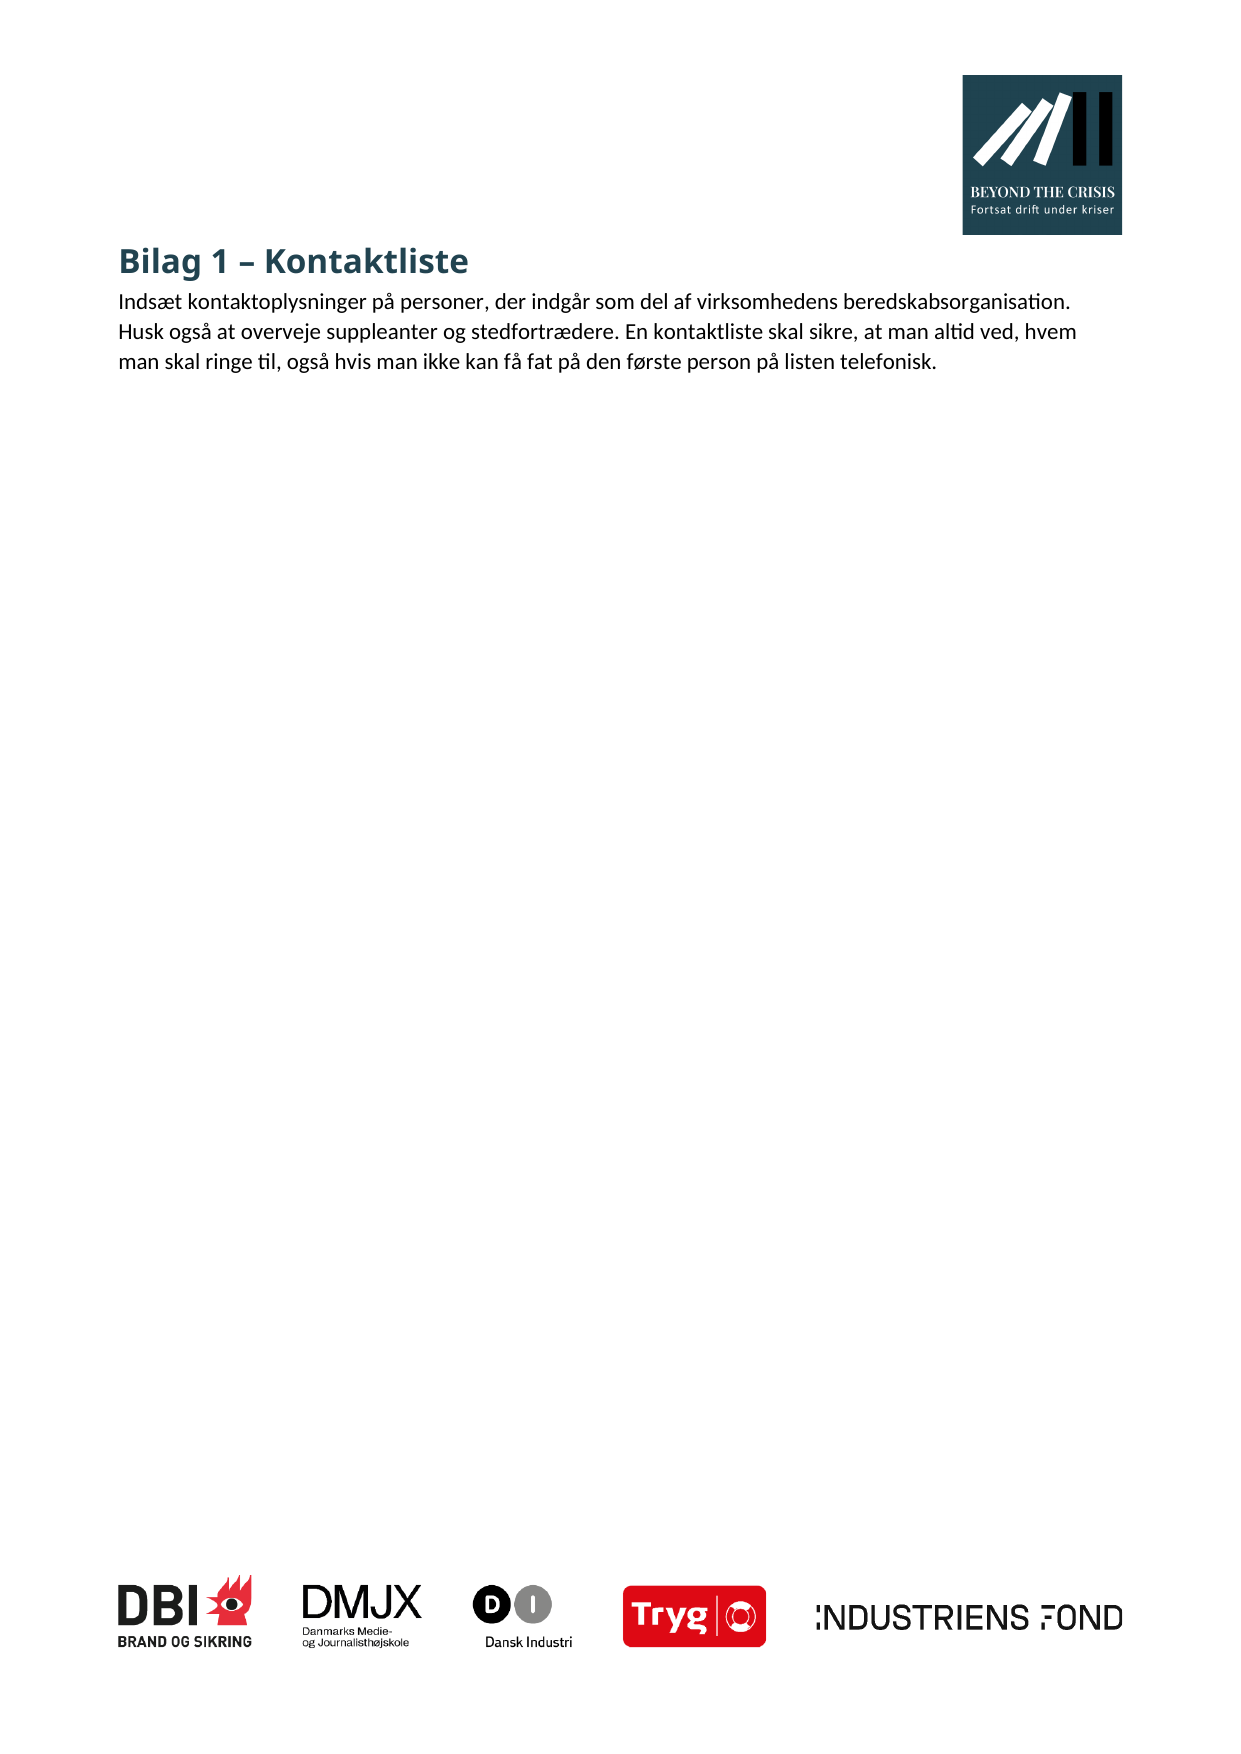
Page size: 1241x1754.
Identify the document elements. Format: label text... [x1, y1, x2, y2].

text Indsæt kontaktoplysninger på personer, der indgår som del af virksomhedens beredskabsorganisation. Husk også at overveje suppleanter og stedfortrædere. En kontaktliste skal sikre, at man altid ved, hvem man skal ringe til, også hvis man ikke kan få fat på den første person på listen telefonisk. [118, 287, 1122, 375]
picture [962, 75, 1123, 235]
picture [118, 1575, 772, 1649]
picture [816, 1604, 1123, 1630]
subtitle Bilag 1 – Kontaktliste [118, 177, 1122, 283]
